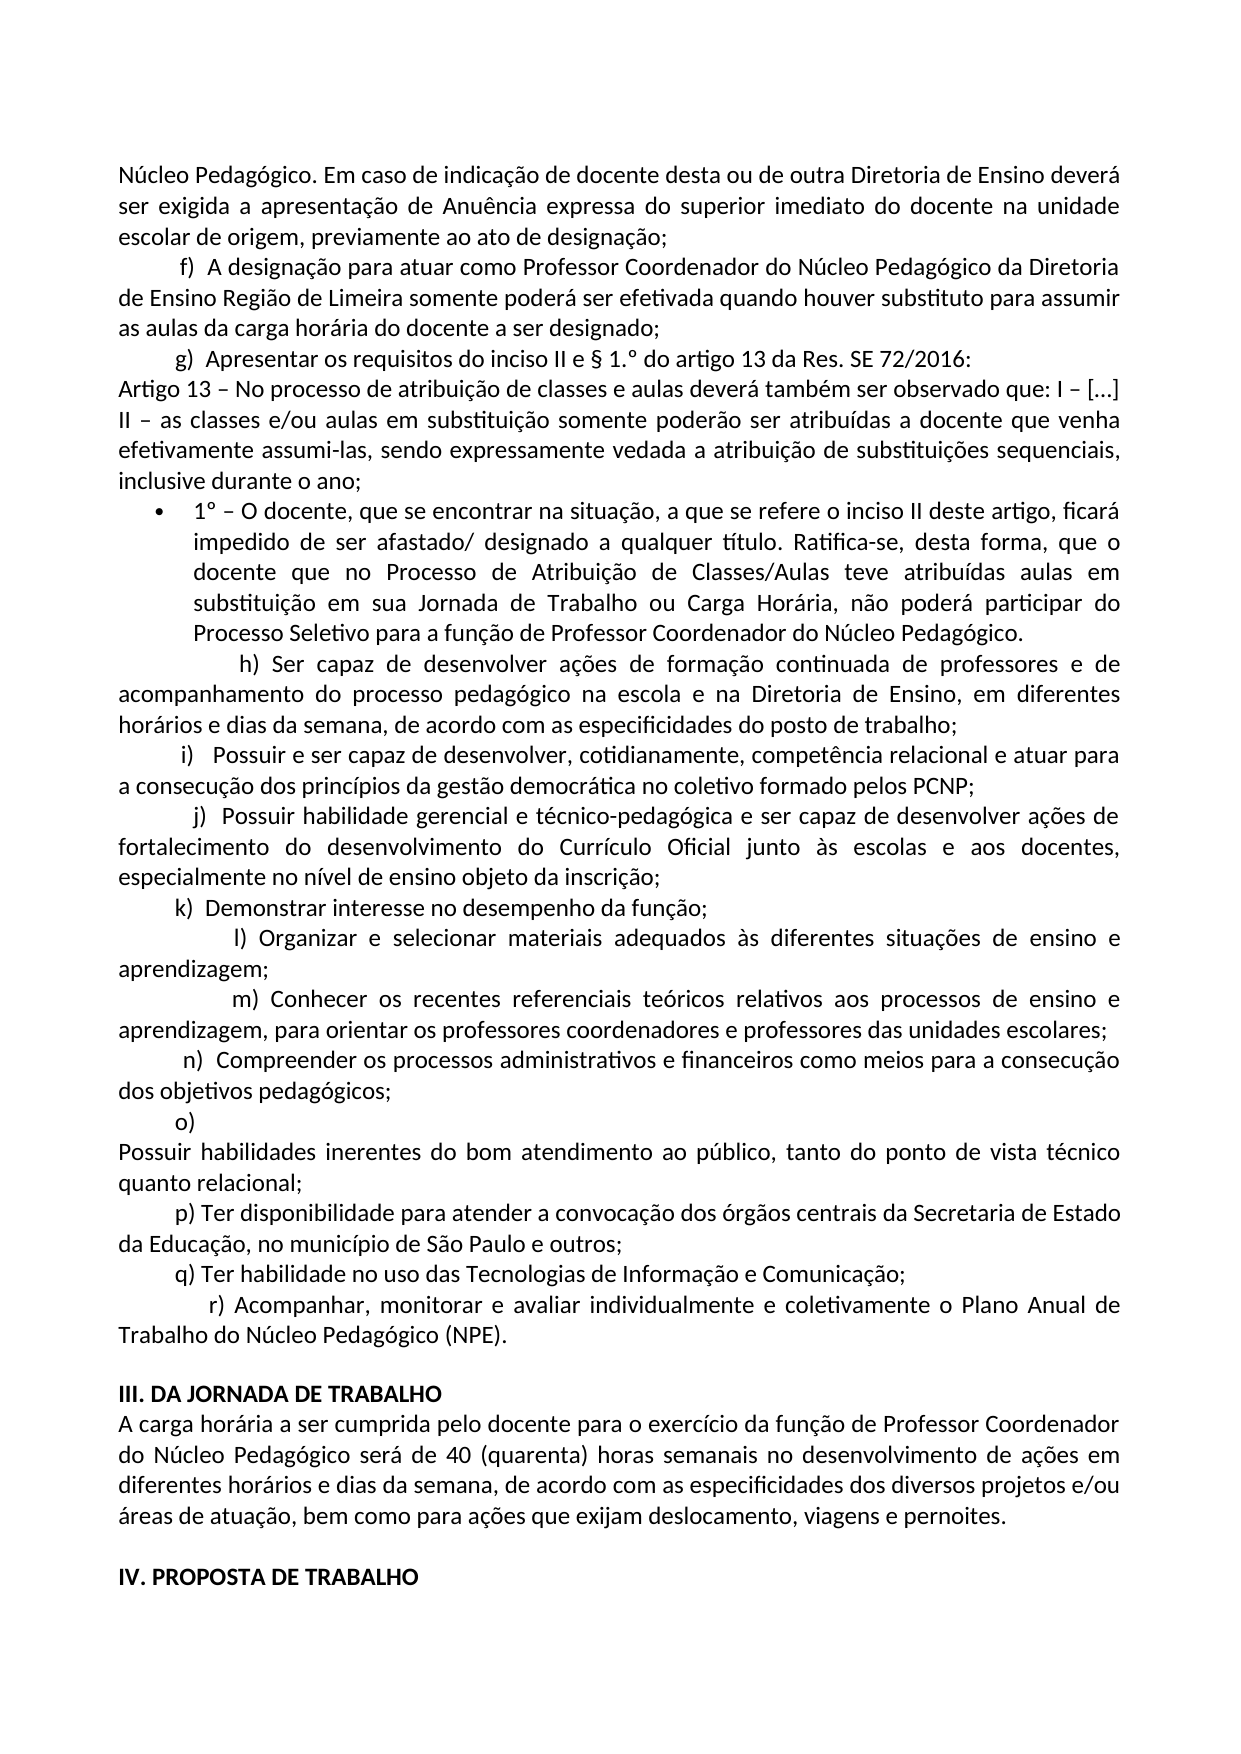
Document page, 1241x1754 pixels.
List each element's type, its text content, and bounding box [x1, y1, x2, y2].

text k) Demonstrar interesse no desempenho da função; [118, 892, 1122, 923]
list 1º – O docente, que se encontrar na situação, a que se refere o inciso II deste artigo, ficará impedido de ser afastado/ designado a qualquer título. Ratifica-se, desta forma, que o docente que no Processo de Atribuição de Classes/Aulas teve atribuídas aulas em substituição em sua Jornada de Trabalho ou Carga Horária, não poderá participar do Processo Seletivo para a função de Professor Coordenador do Núcleo Pedagógico. [156, 495, 1122, 648]
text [118, 159, 1122, 251]
text j) Possuir habilidade gerencial e técnico-pedagógica e ser capaz de desenvolver ações de fortalecimento do desenvolvimento do Currículo Oficial junto às escolas e aos docentes, especialmente no nível de ensino objeto da inscrição; [118, 801, 1122, 892]
text g) Apresentar os requisitos do inciso II e § 1.º do artigo 13 da Res. SE 72/2016: [118, 343, 1122, 373]
text i) Possuir e ser capaz de desenvolver, cotidianamente, competência relacional e atuar para a consecução dos princípios da gestão democrática no coletivo formado pelos PCNP; [118, 739, 1122, 801]
text m) Conhecer os recentes referenciais teóricos relativos aos processos de ensino e aprendizagem, para orientar os professores coordenadores e professores das unidades escolares; [118, 984, 1122, 1045]
text n) Compreender os processos administrativos e financeiros como meios para a consecução dos objetivos pedagógicos; [118, 1045, 1122, 1106]
text l) Organizar e selecionar materiais adequados às diferentes situações de ensino e aprendizagem; [118, 923, 1122, 984]
text Artigo 13 – No processo de atribuição de classes e aulas deverá também ser observado que: I – […] II – as classes e/ou aulas em substituição somente poderão ser atribuídas a docente que venha efetivamente assumi-las, sendo expressamente vedada a atribuição de substituições sequenciais, inclusive durante o ano; [118, 373, 1122, 495]
text f) A designação para atuar como Professor Coordenador do Núcleo Pedagógico da Diretoria de Ensino Região de Limeira somente poderá ser efetivada quando houver substituto para assumir as aulas da carga horária do docente a ser designado; [118, 251, 1122, 343]
text Possuir habilidades inerentes do bom atendimento ao público, tanto do ponto de vista técnico quanto relacional; [118, 1136, 1122, 1197]
text r) Acompanhar, monitorar e avaliar individualmente e coletivamente o Plano Anual de Trabalho do Núcleo Pedagógico (NPE). [118, 1289, 1122, 1350]
text h) Ser capaz de desenvolver ações de formação continuada de professores e de acompanhamento do processo pedagógico na escola e na Diretoria de Ensino, em diferentes horários e dias da semana, de acordo com as especificidades do posto de trabalho; [118, 648, 1122, 739]
text IV. PROPOSTA DE TRABALHO [118, 1561, 1122, 1592]
text q) Ter habilidade no uso das Tecnologias de Informação e Comunicação; [118, 1258, 1122, 1289]
text o) [118, 1106, 1122, 1136]
text A carga horária a ser cumprida pelo docente para o exercício da função de Professor Coordenador do Núcleo Pedagógico será de 40 (quarenta) horas semanais no desenvolvimento de ações em diferentes horários e dias da semana, de acordo com as especificidades dos diversos projetos e/ou áreas de atuação, bem como para ações que exijam deslocamento, viagens e pernoites. [118, 1408, 1122, 1531]
text p) Ter disponibilidade para atender a convocação dos órgãos centrais da Secretaria de Estado da Educação, no município de São Paulo e outros; [118, 1197, 1122, 1258]
text III. DA JORNADA DE TRABALHO [118, 1378, 1122, 1408]
